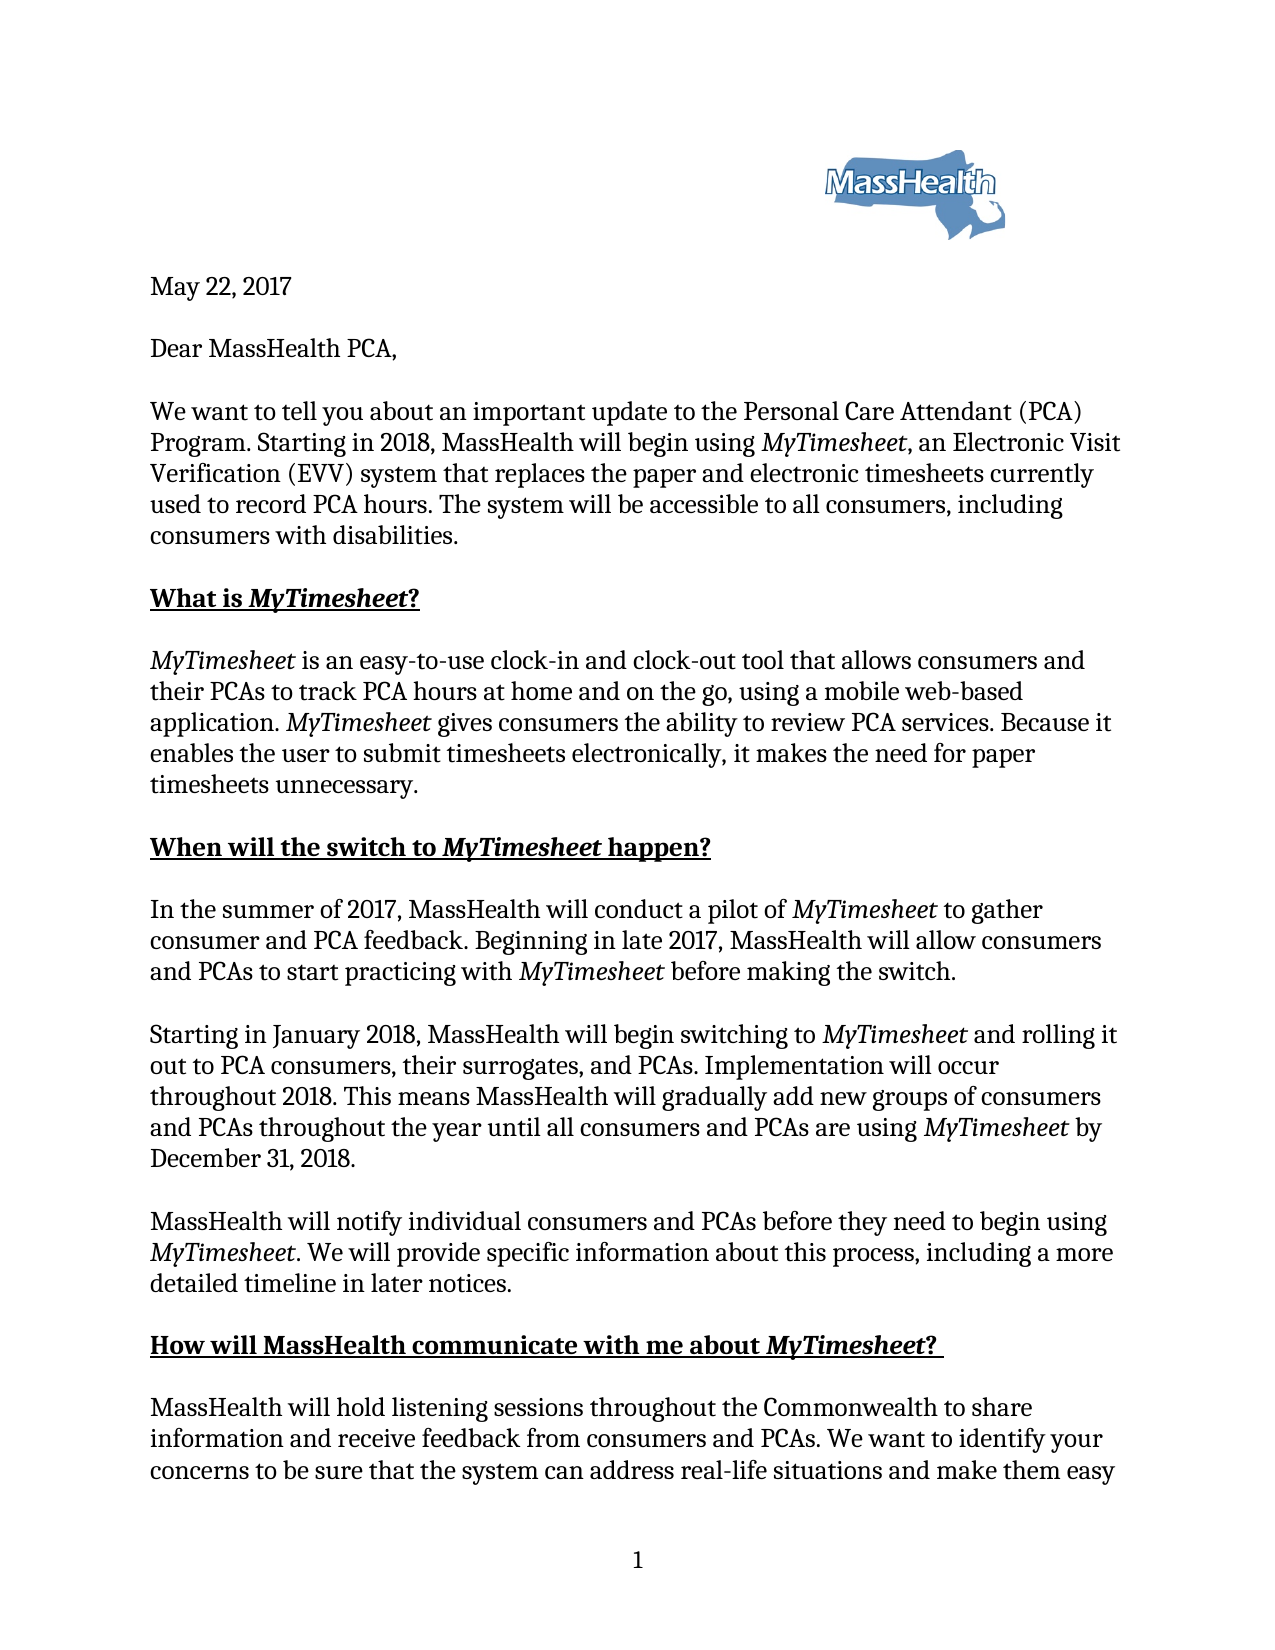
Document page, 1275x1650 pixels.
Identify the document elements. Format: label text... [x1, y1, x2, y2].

text MyTimesheet is an easy-to-use clock-in and clock-out tool that allows consumers and their PCAs to track PCA hours at home and on the go, using a mobile web-based application. MyTimesheet gives consumers the ability to review PCA services. Because it enables the user to submit timesheets electronically, it makes the need for paper timesheets unnecessary. [150, 645, 1125, 801]
text Starting in January 2018, MassHealth will begin switching to MyTimesheet and rolling it out to PCA consumers, their surrogates, and PCAs. Implementation will occur throughout 2018. This means MassHealth will gradually add new groups of consumers and PCAs throughout the year until all consumers and PCAs are using MyTimesheet by December 31, 2018. [150, 1019, 1125, 1174]
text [150, 1392, 1125, 1486]
picture [825, 150, 1005, 240]
text May 22, 2017 [150, 271, 1125, 302]
text How will MassHealth communicate with me about MyTimesheet? [150, 1330, 1125, 1361]
text In the summer of 2017, MassHealth will conduct a pilot of MyTimesheet to gather consumer and PCA feedback. Beginning in late 2017, MassHealth will allow consumers and PCAs to start practicing with MyTimesheet before making the switch. [150, 894, 1125, 987]
text MassHealth will notify individual consumers and PCAs before they need to begin using MyTimesheet. We will provide specific information about this process, including a more detailed timeline in later notices. [150, 1206, 1125, 1299]
text What is MyTimesheet? [150, 583, 1125, 614]
text When will the switch to MyTimesheet happen? [150, 832, 1125, 863]
text Dear MassHealth PCA, [150, 333, 1125, 364]
text We want to tell you about an important update to the Personal Care Attendant (PCA) Program. Starting in 2018, MassHealth will begin using MyTimesheet, an Electronic Visit Verification (EVV) system that replaces the paper and electronic timesheets currently used to record PCA hours. The system will be accessible to all consumers, including consumers with disabilities. [150, 396, 1125, 551]
